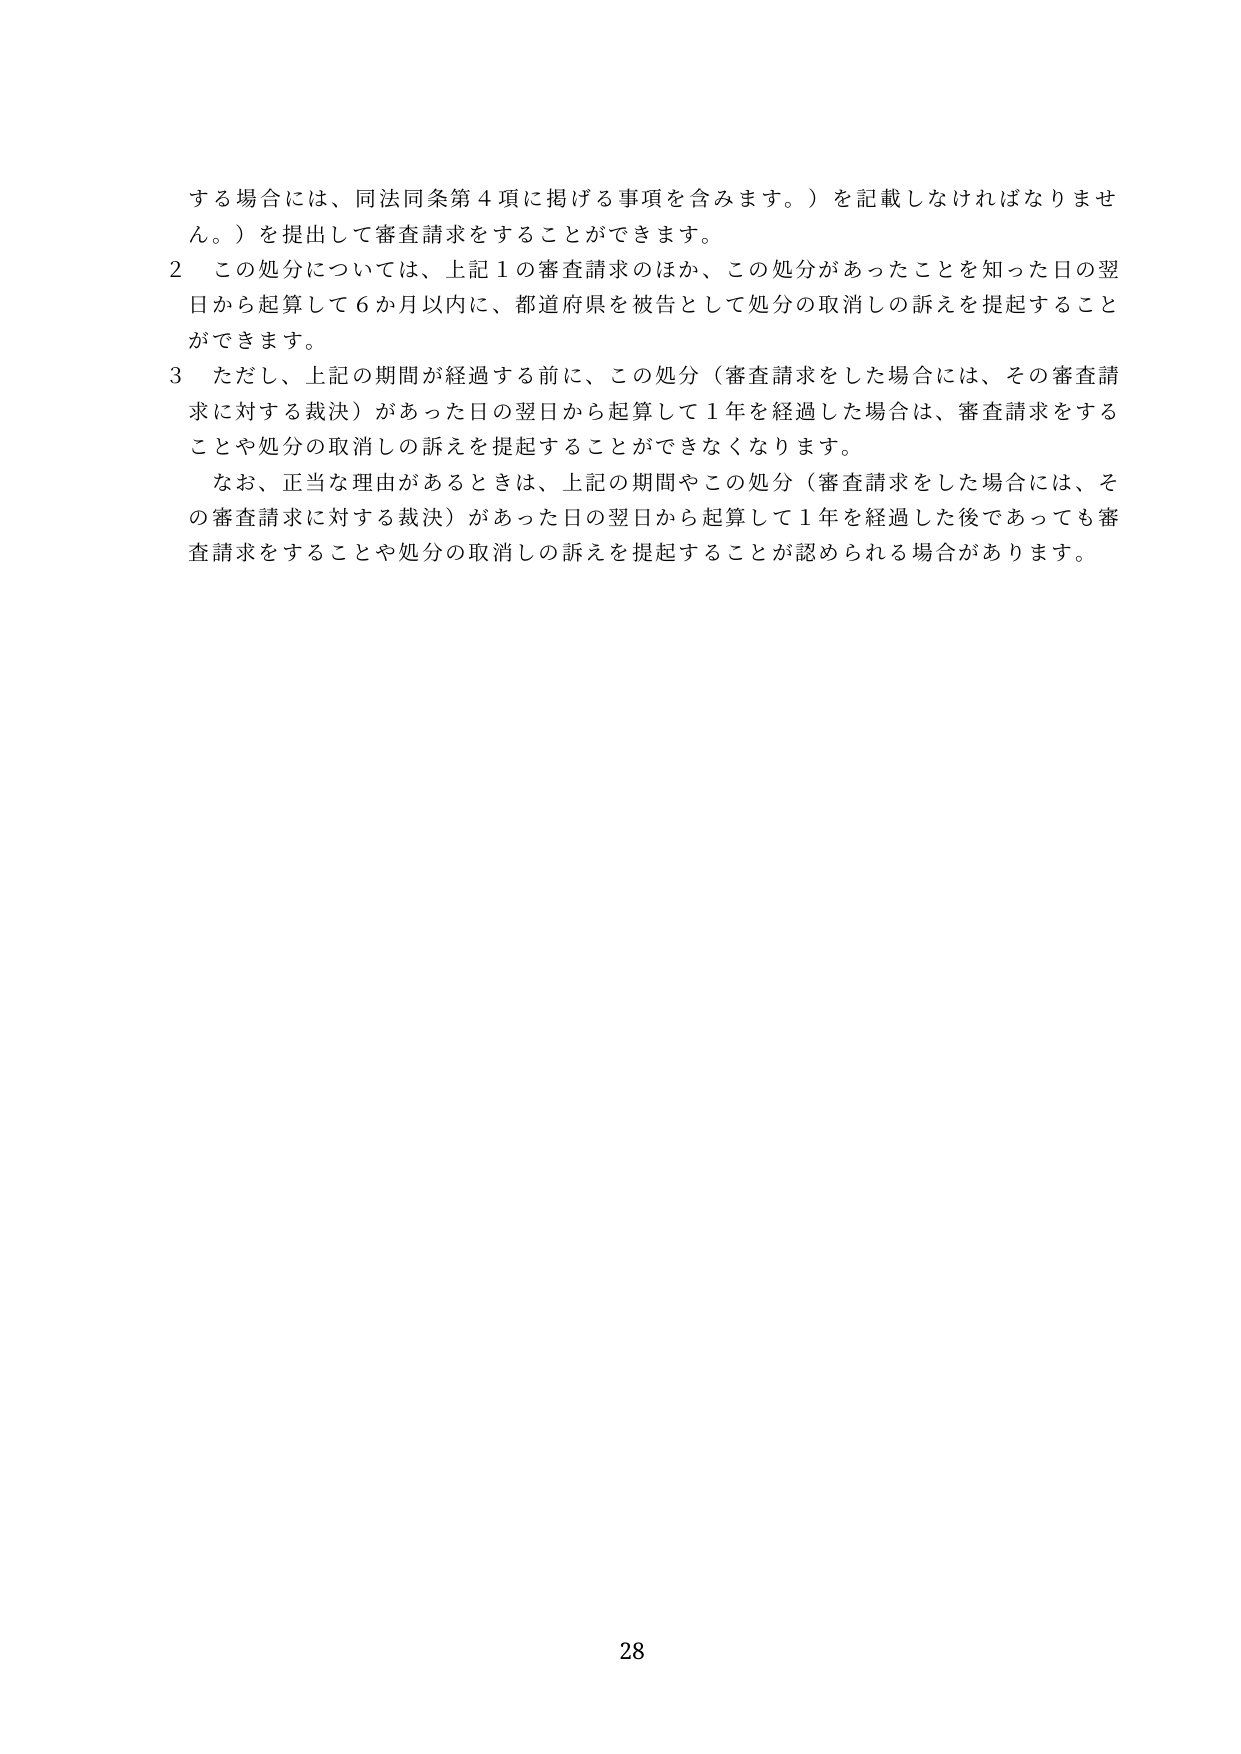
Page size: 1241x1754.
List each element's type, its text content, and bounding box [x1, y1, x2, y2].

text ３ ただし、上記の期間が経過する前に、この処分（審査請求をした場合には、その審査請求に対する裁決）があった日の翌日から起算して１年を経過した場合は、審査請求をすることや処分の取消しの訴えを提起することができなくなります。 [165, 357, 1122, 463]
text なお、正当な理由があるときは、上記の期間やこの処分（審査請求をした場合には、その審査請求に対する裁決）があった日の翌日から起算して１年を経過した後であっても審査請求をすることや処分の取消しの訴えを提起することが認められる場合があります。 [142, 463, 1122, 569]
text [142, 180, 1122, 251]
text ２ この処分については、上記１の審査請求のほか、この処分があったことを知った日の翌日から起算して６か月以内に、都道府県を被告として処分の取消しの訴えを提起することができます。 [142, 251, 1122, 357]
